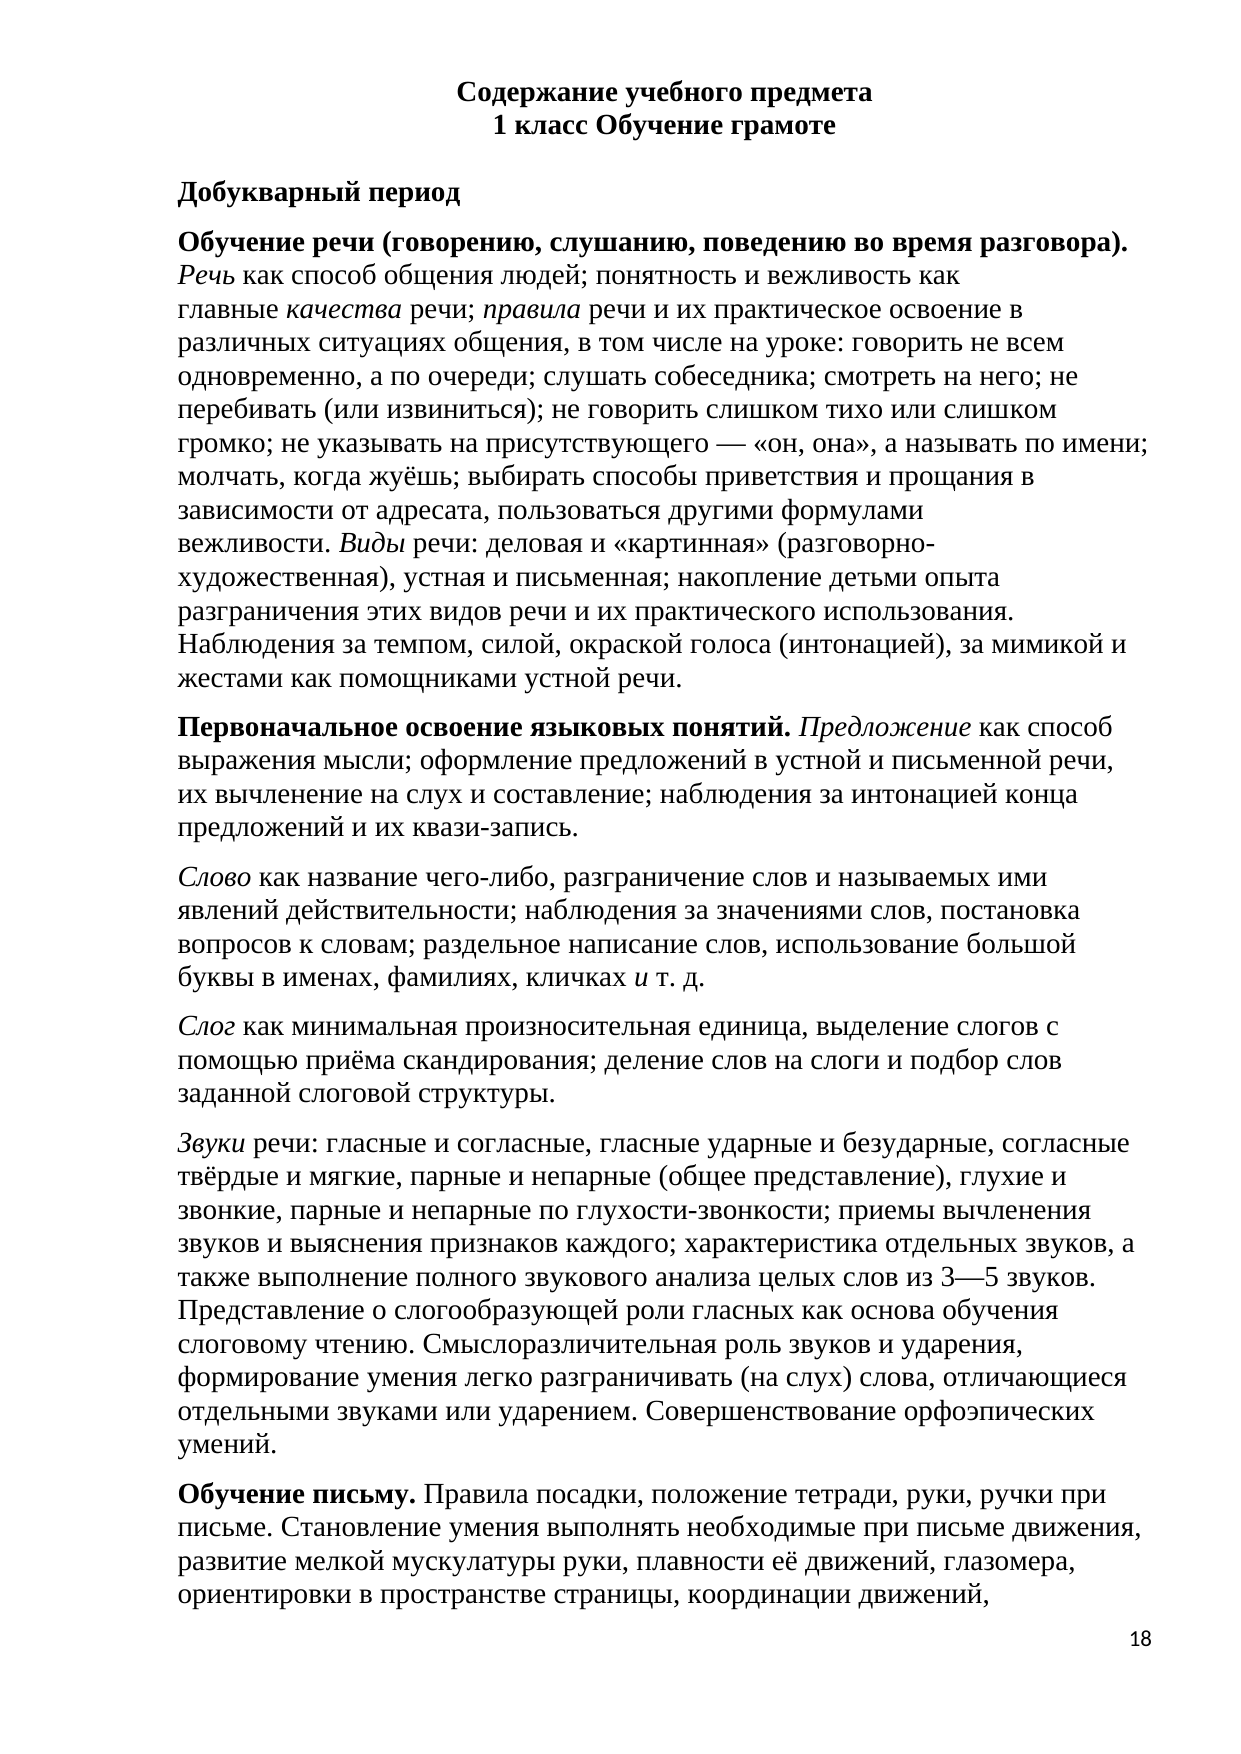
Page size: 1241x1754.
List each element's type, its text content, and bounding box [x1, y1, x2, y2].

text Содержание учебного предмета [177, 74, 1152, 107]
text Добукварный период [177, 174, 1152, 208]
text Обучение речи (говорению, слушанию, поведению во время разговора). Речь как способ общения людей; понятность и вежливость как главные качества речи; правила речи и их практическое освоение в различных ситуациях общения, в том числе на уроке: говорить не всем одновременно, а по очереди; слушать собеседника; смотреть на него; не перебивать (или извиниться); не говорить слишком тихо или слишком громко; не указывать на присутствующего — «он, она», а называть по имени; молчать, когда жуёшь; выбирать способы приветствия и прощания в зависимости от адресата, пользоваться другими формулами вежливости. Виды речи: деловая и «картинная» (разговорно-художественная), устная и письменная; накопление детьми опыта разграничения этих видов речи и их практического использования. Наблюдения за темпом, силой, окраской голоса (интонацией), за мимикой и жестами как помощниками устной речи. [177, 224, 1152, 693]
text Слово как название чего-либо, разграничение слов и называемых ими явлений действительности; наблюдения за значениями слов, постановка вопросов к словам; раздельное написание слов, использование большой буквы в именах, фамилиях, кличках и т. д. [177, 859, 1152, 993]
text Первоначальное освоение языковых понятий. Предложение как способ выражения мысли; оформление предложений в устной и письменной речи, их вычленение на слух и составление; наблюдения за интонацией конца предложений и их квази-запись. [177, 709, 1152, 843]
text Звуки речи: гласные и согласные, гласные ударные и безударные, согласные твёрдые и мягкие, парные и непарные (общее представление), глухие и звонкие, парные и непарные по глухости-звонкости; приемы вычленения звуков и выяснения признаков каждого; характеристика отдельных звуков, а также выполнение полного звукового анализа целых слов из 3—5 звуков. Представление о слогообразующей роли гласных как основа обучения слоговому чтению. Смыслоразличительная роль звуков и ударения, формирование умения легко разграничивать (на слух) слова, отличающиеся отдельными звуками или ударением. Совершенствование орфоэпических умений. [177, 1125, 1152, 1460]
text 1 класс Обучение грамоте [177, 107, 1152, 141]
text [177, 1476, 1152, 1610]
text Слог как минимальная произносительная единица, выделение слогов с помощью приёма скандирования; деление слов на слоги и подбор слов заданной слоговой структуры. [177, 1008, 1152, 1109]
